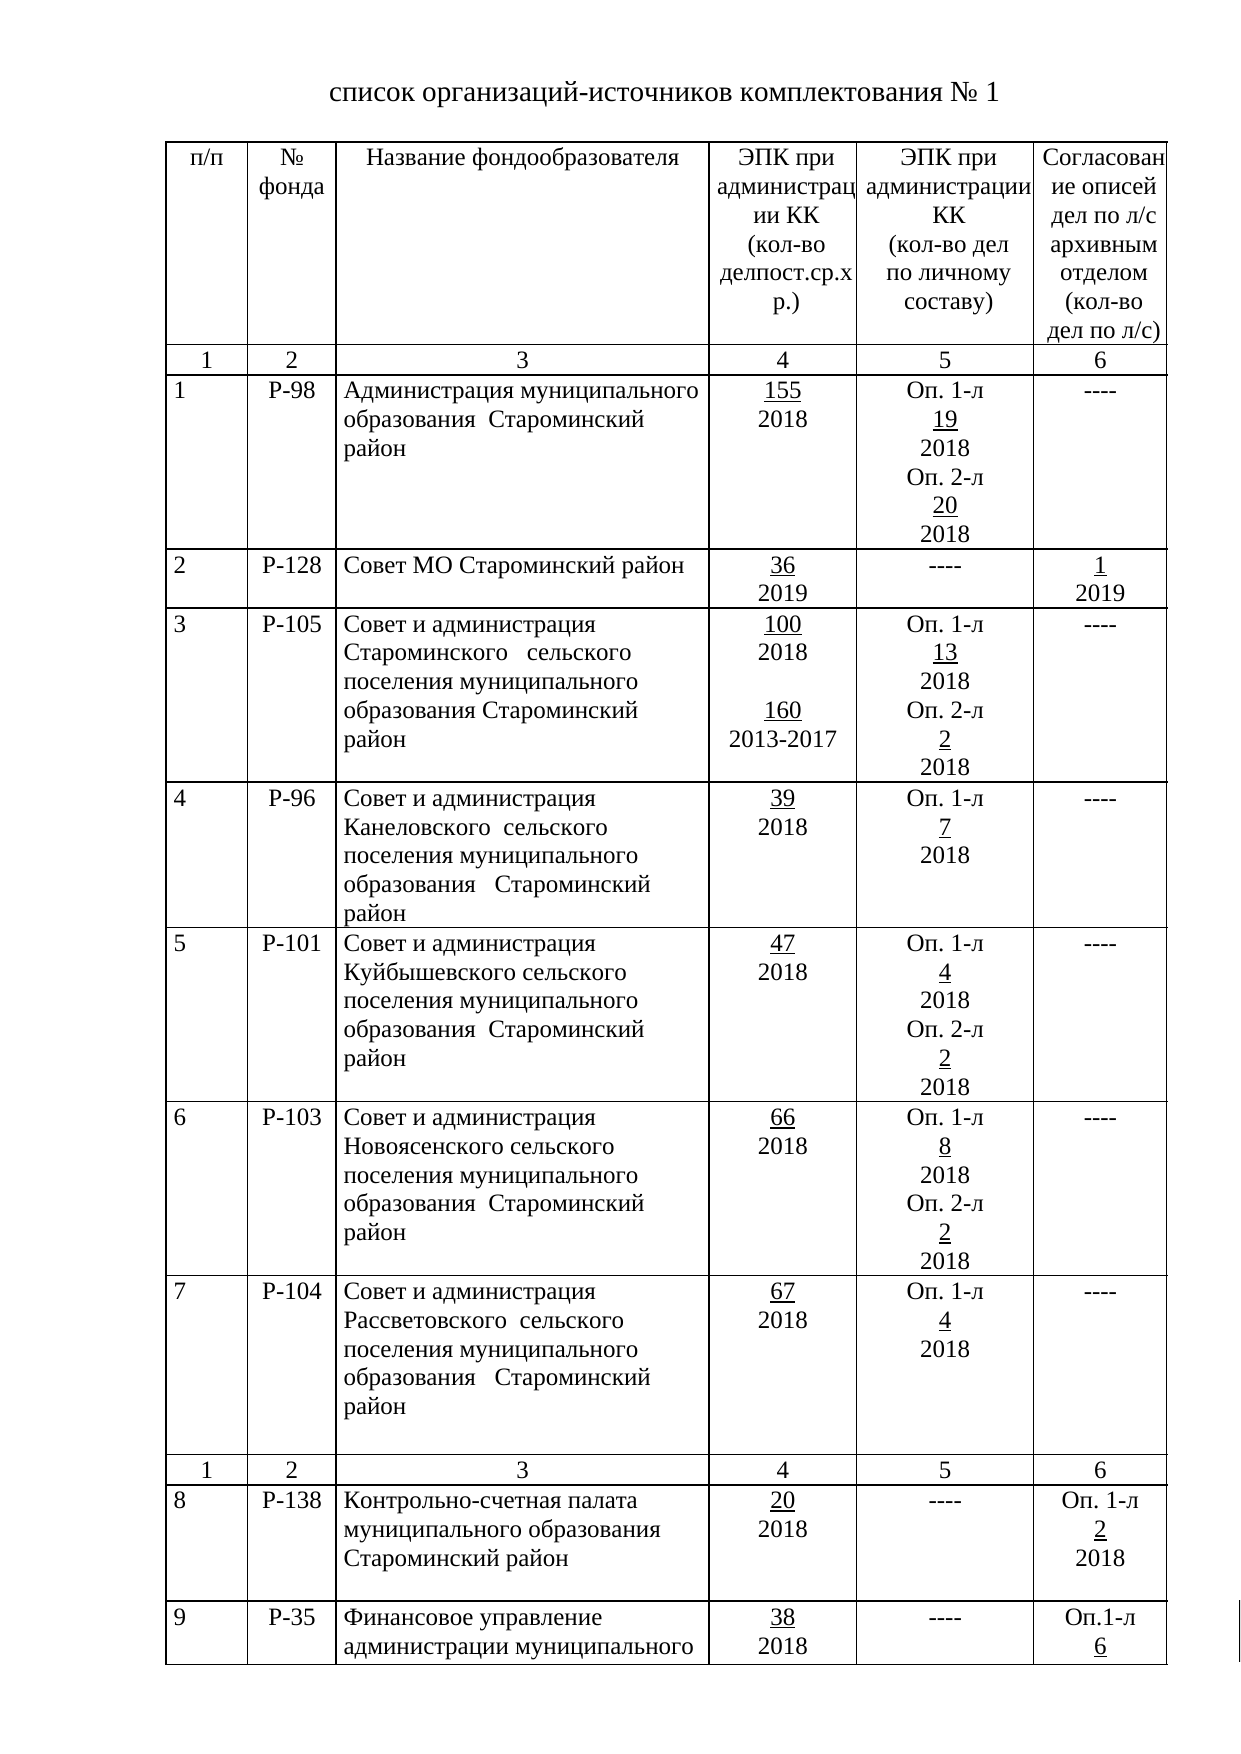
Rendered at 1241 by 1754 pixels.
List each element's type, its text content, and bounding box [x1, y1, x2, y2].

table_cell Совет и администрация Рассветовского сельского поселения муниципального образования Староминский район [337, 1276, 708, 1453]
table_cell ---- [1034, 376, 1166, 548]
table_cell 5 [857, 1455, 1033, 1484]
table_cell Р-103 [248, 1102, 335, 1275]
table_cell 1 [167, 1455, 247, 1484]
table_cell Администрация муниципального образования Староминский район [337, 376, 708, 548]
table_cell Совет и администрация Куйбышевского сельского поселения муниципального образования Староминский район [337, 928, 708, 1101]
table_cell 39 2018 [710, 783, 856, 927]
table_cell Совет МО Староминский район [337, 550, 708, 607]
table_cell ---- [1034, 1276, 1166, 1453]
table_cell 8 [167, 1486, 247, 1600]
table_cell 1 [167, 376, 247, 548]
table_cell Оп. 1-л 13 2018 Оп. 2-л 2 2018 [857, 609, 1033, 781]
table_cell 6 [167, 1102, 247, 1275]
table_cell 2 [167, 550, 247, 607]
table_cell 3 [337, 345, 708, 374]
table_cell 1 [167, 345, 247, 374]
text список организаций-источников комплектования № 1 [177, 74, 1152, 107]
table_cell 6 [1034, 345, 1166, 374]
table_cell 1 2019 [1034, 550, 1166, 607]
table_cell Контрольно-счетная палата муниципального образования Староминский район [337, 1486, 708, 1600]
table_cell ---- [857, 1486, 1033, 1600]
table_cell ---- [1034, 609, 1166, 781]
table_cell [1034, 1602, 1166, 1664]
table_cell 38 2018 [710, 1602, 856, 1664]
table_cell 67 2018 [710, 1276, 856, 1453]
table_cell 6 [1034, 1455, 1166, 1484]
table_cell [337, 1602, 708, 1664]
table_cell Оп. 1-л 2 2018 [1034, 1486, 1166, 1600]
table_cell 20 2018 [710, 1486, 856, 1600]
table_cell 2 [248, 345, 335, 374]
table_cell ---- [857, 1602, 1033, 1664]
table_header Название фондообразователя [337, 143, 708, 344]
table_cell Р-35 [248, 1602, 335, 1664]
table_cell 9 [167, 1602, 247, 1664]
table_cell Р-96 [248, 783, 335, 927]
table_cell Р-101 [248, 928, 335, 1101]
table_cell Совет и администрация Новоясенского сельского поселения муниципального образования Староминский район [337, 1102, 708, 1275]
table_cell Р-138 [248, 1486, 335, 1600]
table_cell Оп. 1-л 8 2018 Оп. 2-л 2 2018 [857, 1102, 1033, 1275]
table_cell 4 [167, 783, 247, 927]
table_cell 3 [337, 1455, 708, 1484]
table_cell 7 [167, 1276, 247, 1453]
table_cell Оп. 1-л 19 2018 Оп. 2-л 20 2018 [857, 376, 1033, 548]
table_cell 3 [167, 609, 247, 781]
table_header № фонда [248, 143, 335, 344]
table_cell 155 2018 [710, 376, 856, 548]
table_cell Р-98 [248, 376, 335, 548]
table_cell Совет и администрация Канеловского сельского поселения муниципального образования Староминский район [337, 783, 708, 927]
table_cell Оп. 1-л 4 2018 [857, 1276, 1033, 1453]
table_cell 36 2019 [710, 550, 856, 607]
table_cell 2 [248, 1455, 335, 1484]
table_header ЭПК при администрации КК (кол-во делпост.ср.хр.) [710, 143, 856, 344]
table_cell 66 2018 [710, 1102, 856, 1275]
table_cell ---- [857, 550, 1033, 607]
table_cell Оп. 1-л 4 2018 Оп. 2-л 2 2018 [857, 928, 1033, 1101]
table_cell 4 [710, 345, 856, 374]
table_cell [1167, 1600, 1240, 1664]
table_cell 100 2018 160 2013-2017 [710, 609, 856, 781]
table_header п/п [167, 143, 247, 344]
table_cell 47 2018 [710, 928, 856, 1101]
table_cell Оп. 1-л 7 2018 [857, 783, 1033, 927]
table_header Согласование описей дел по л/с архивным отделом (кол-во дел по л/с) [1034, 143, 1166, 344]
table_cell Р-105 [248, 609, 335, 781]
table_cell Р-104 [248, 1276, 335, 1453]
table_cell 4 [710, 1455, 856, 1484]
table_cell ---- [1034, 783, 1166, 927]
table_cell ---- [1034, 928, 1166, 1101]
table_cell Совет и администрация Староминского сельского поселения муниципального образования Староминский район [337, 609, 708, 781]
table_cell 5 [857, 345, 1033, 374]
table_header ЭПК при администрации КК (кол-во дел по личному составу) [857, 143, 1033, 344]
table_cell 5 [167, 928, 247, 1101]
table_cell Р-128 [248, 550, 335, 607]
table_cell ---- [1034, 1102, 1166, 1275]
